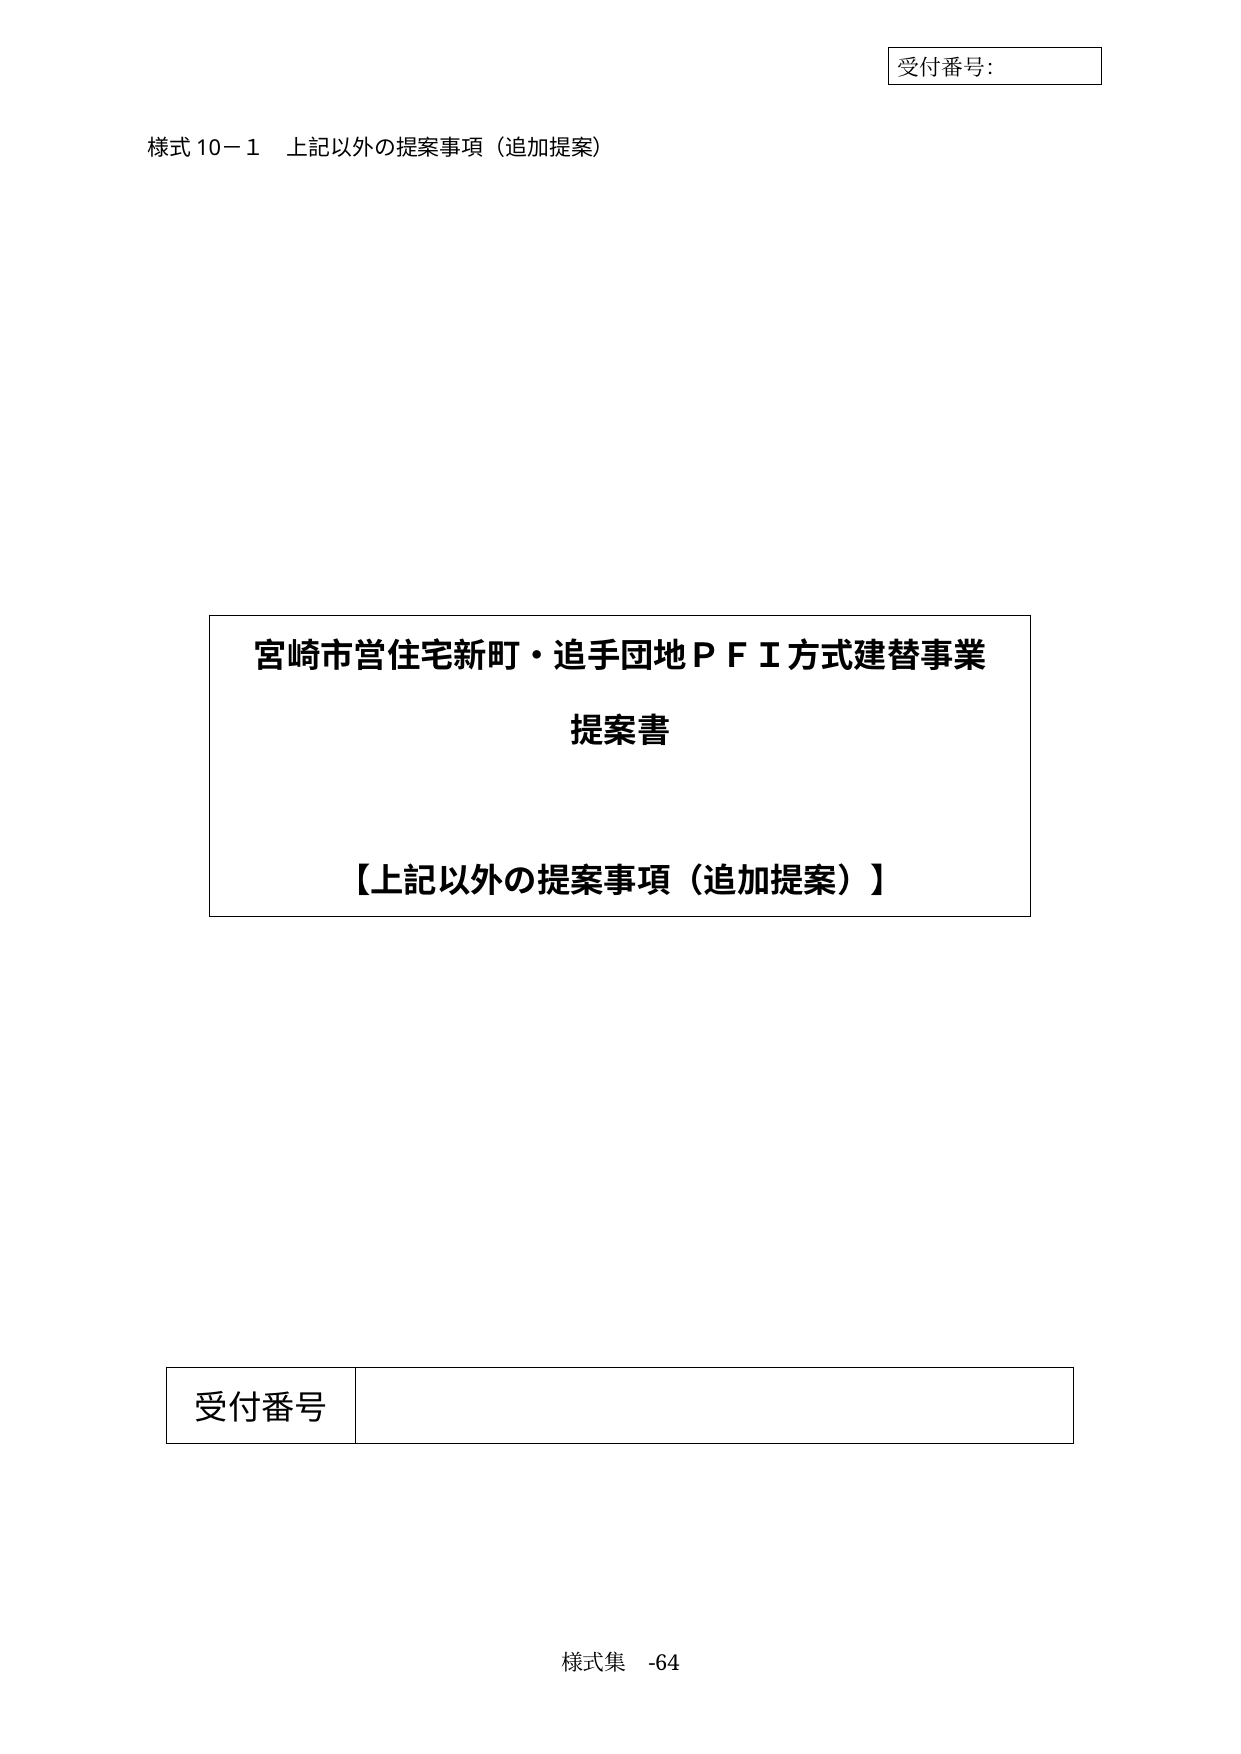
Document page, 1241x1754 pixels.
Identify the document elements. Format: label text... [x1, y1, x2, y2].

table_header [356, 1368, 1073, 1443]
table_header 受付番号 [167, 1368, 355, 1443]
table_header 宮崎市営住宅新町・追手団地ＰＦＩ方式建替事業 提案書 【上記以外の提案事項（追加提案）】 [210, 616, 1030, 916]
subtitle 様式10－１ 上記以外の提案事項（追加提案） [148, 127, 1092, 164]
